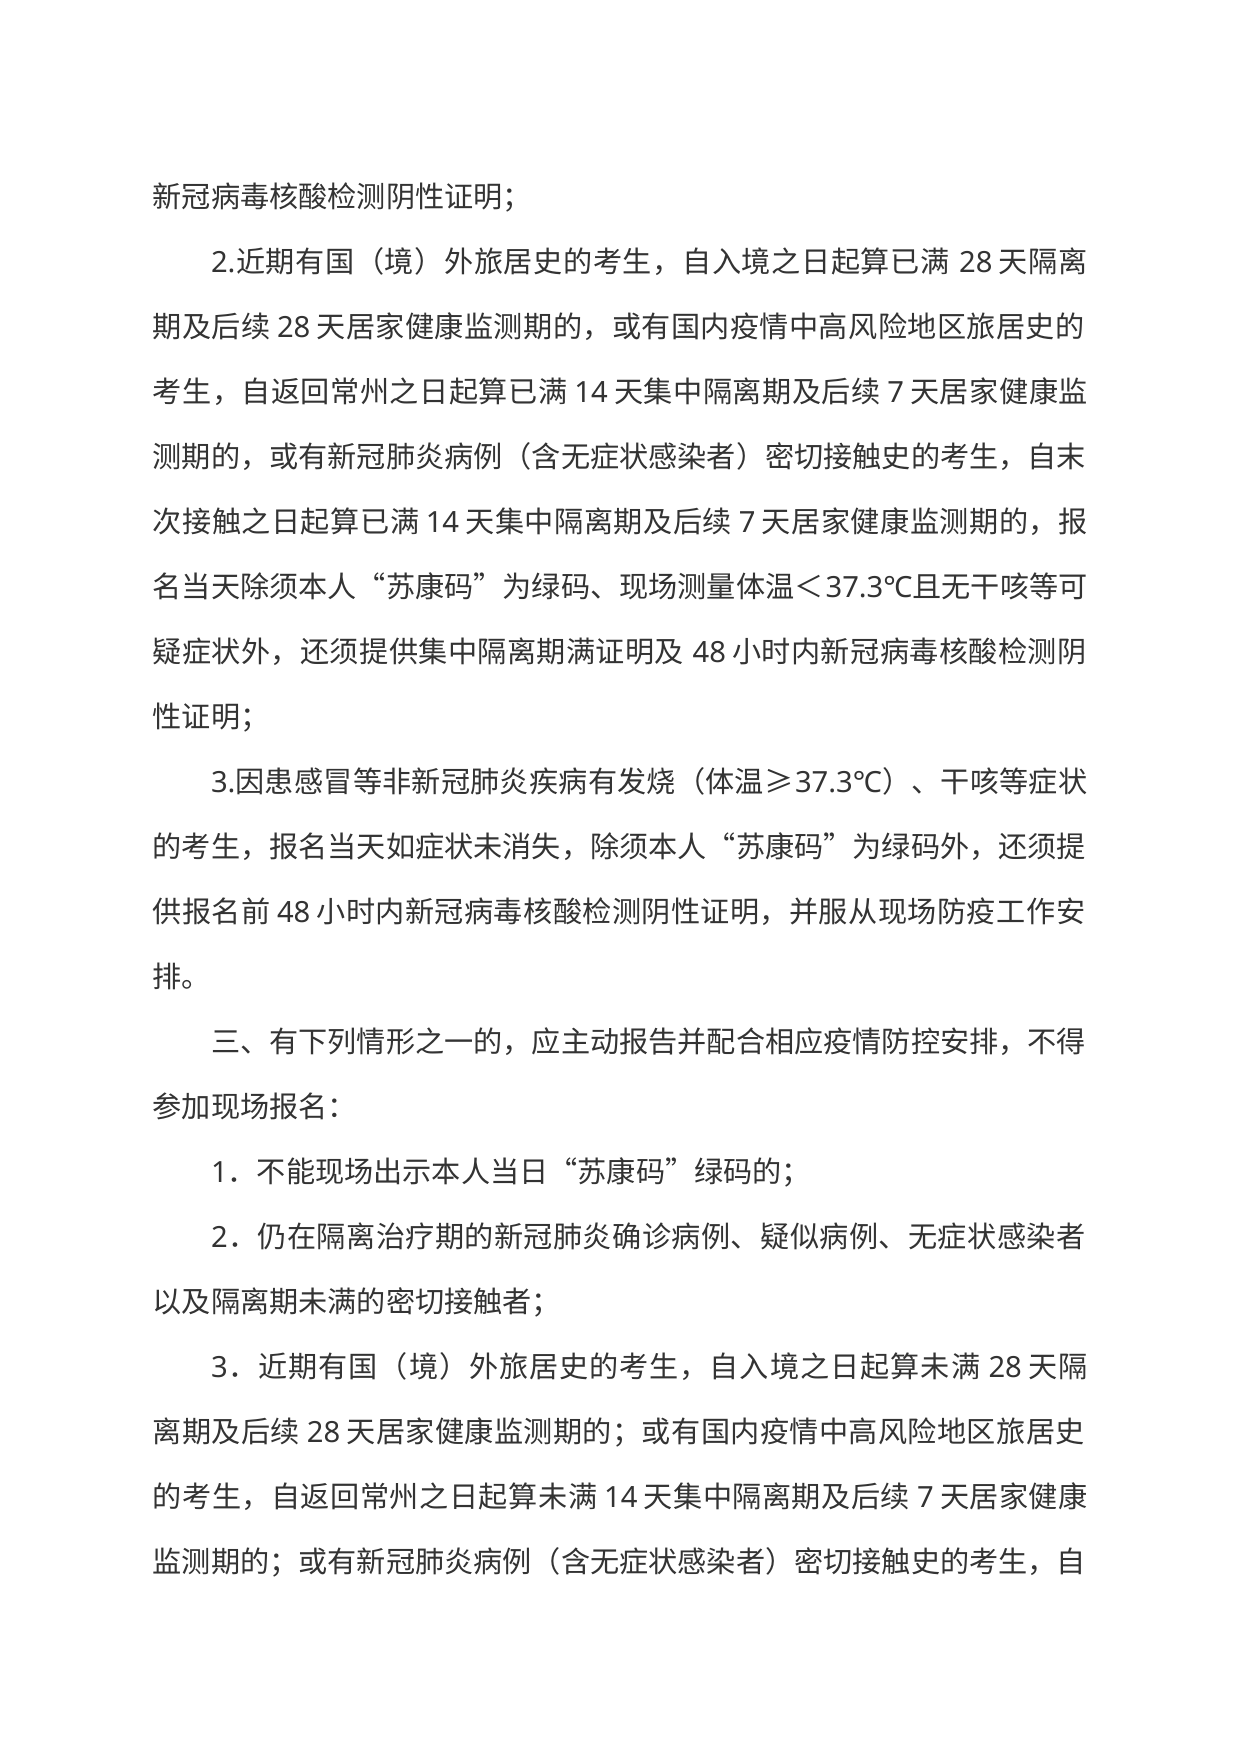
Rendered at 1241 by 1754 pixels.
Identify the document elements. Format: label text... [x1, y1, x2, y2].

text 三、有下列情形之一的，应主动报告并配合相应疫情防控安排，不得参加现场报名： [152, 1007, 1088, 1137]
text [152, 1332, 1088, 1592]
text 2.近期有国（境）外旅居史的考生，自入境之日起算已满28天隔离期及后续28天居家健康监测期的，或有国内疫情中高风险地区旅居史的考生，自返回常州之日起算已满14天集中隔离期及后续7天居家健康监测期的，或有新冠肺炎病例（含无症状感染者）密切接触史的考生，自末次接触之日起算已满14天集中隔离期及后续7天居家健康监测期的，报名当天除须本人“苏康码”为绿码、现场测量体温＜37.3℃且无干咳等可疑症状外，还须提供集中隔离期满证明及48小时内新冠病毒核酸检测阴性证明； [152, 227, 1088, 747]
text 1．不能现场出示本人当日“苏康码”绿码的； [152, 1137, 1088, 1202]
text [152, 162, 1088, 227]
text 3.因患感冒等非新冠肺炎疾病有发烧（体温≥37.3℃）、干咳等症状的考生，报名当天如症状未消失，除须本人“苏康码”为绿码外，还须提供报名前48小时内新冠病毒核酸检测阴性证明，并服从现场防疫工作安排。 [152, 747, 1088, 1007]
text 2．仍在隔离治疗期的新冠肺炎确诊病例、疑似病例、无症状感染者以及隔离期未满的密切接触者； [152, 1202, 1088, 1332]
